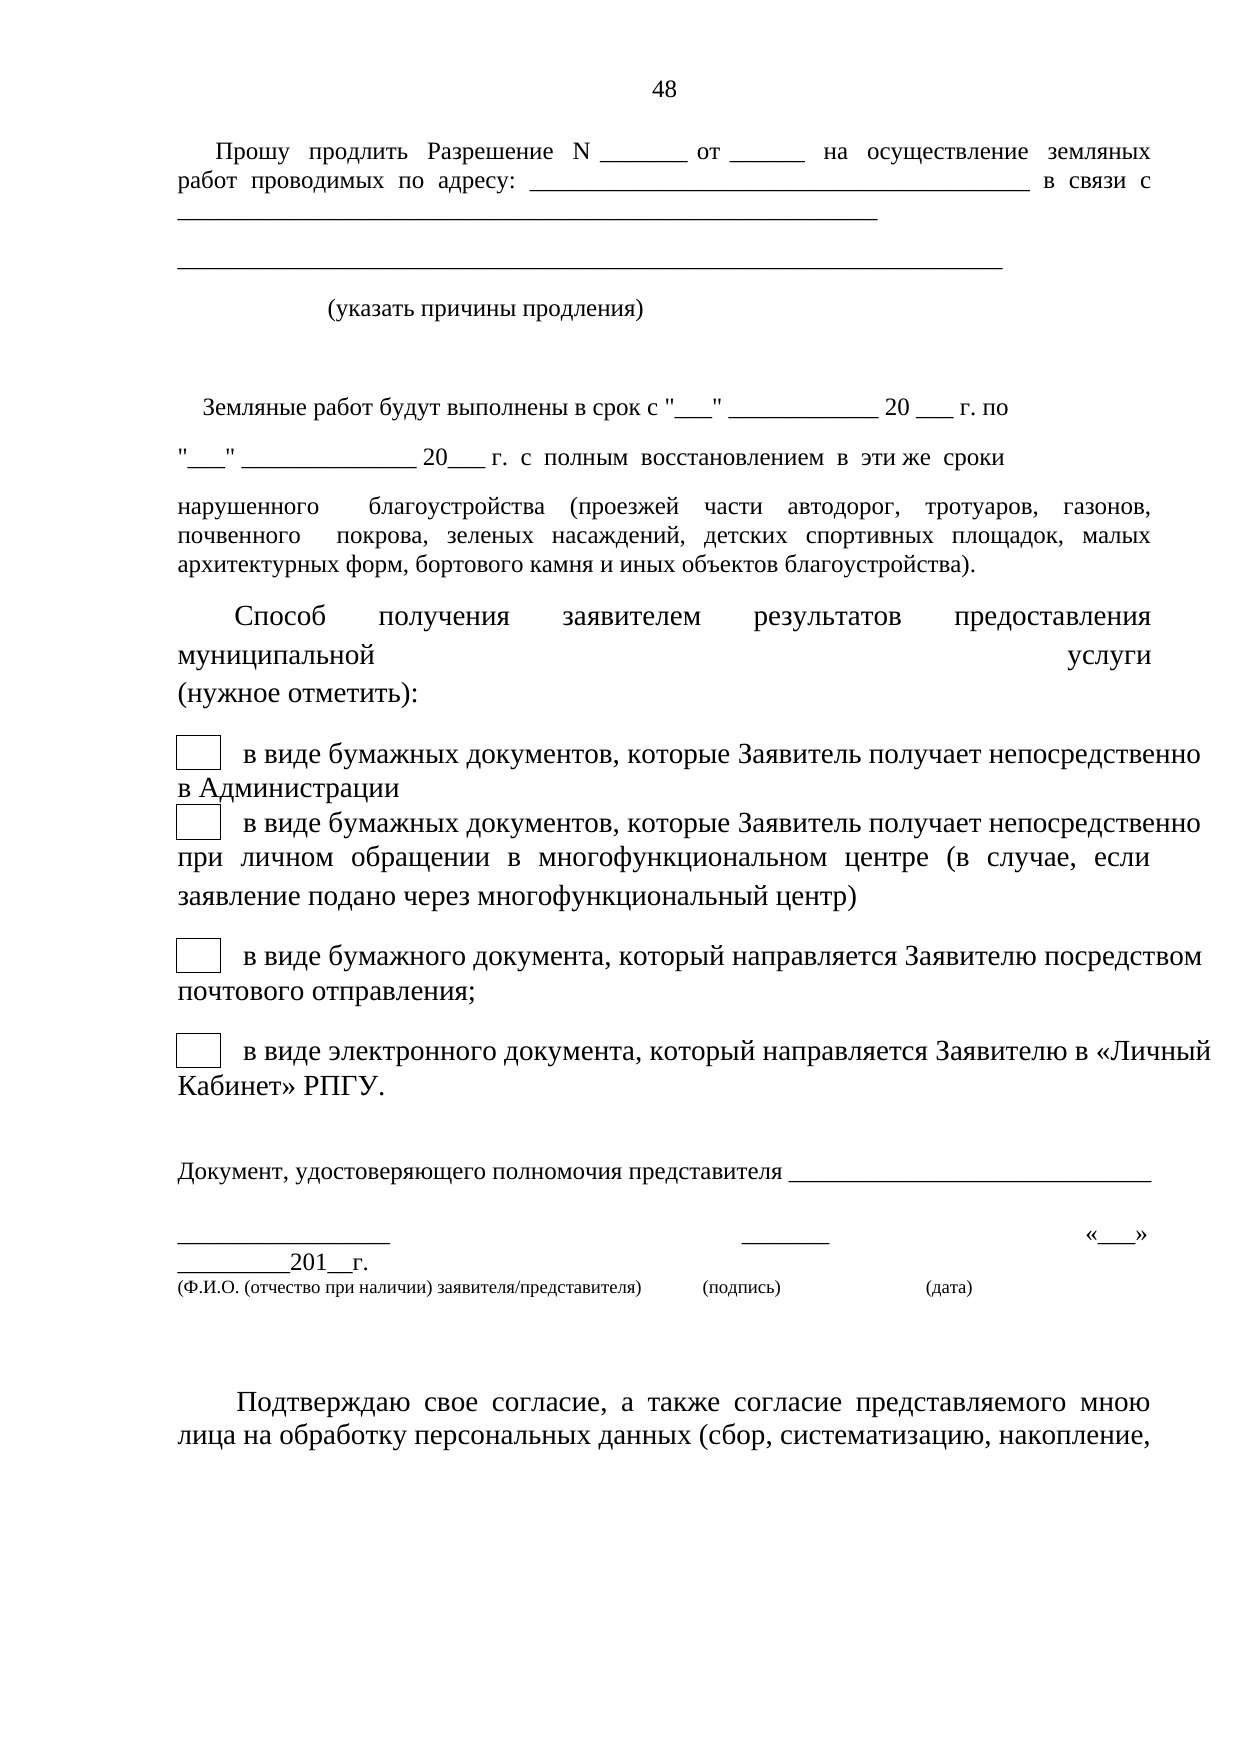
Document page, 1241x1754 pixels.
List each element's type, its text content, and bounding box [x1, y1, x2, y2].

table_header [177, 736, 220, 769]
text (указать причины продления) [177, 293, 1152, 322]
text в Администрации [177, 770, 1152, 804]
text Способ получения заявителем результатов предоставления муниципальной услуги (нужное отметить): [177, 598, 1152, 709]
table_header [177, 805, 220, 838]
text __________________________________________________________________ [177, 243, 1152, 272]
table_header в виде электронного документа, который направляется Заявителю в «Личный [221, 1033, 1220, 1067]
text Документ, удостоверяющего полномочия представителя _____________________________ [118, 1156, 1152, 1185]
text при личном обращении в многофункциональном центре (в случае, если заявление подано через многофункциональный центр) [177, 839, 1152, 912]
table_header [177, 939, 220, 972]
text _________________ _______ «___» _________201__г. [177, 1218, 1152, 1276]
table_header [177, 1034, 220, 1067]
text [177, 1384, 1152, 1451]
table_header в виде бумажных документов, которые Заявитель получает непосредственно [221, 735, 1220, 769]
text нарушенного благоустройства (проезжей части автодорог, тротуаров, газонов, почвенного покрова, зеленых насаждений, детских спортивных площадок, малых архитектурных форм, бортового камня и иных объектов благоустройства). [177, 491, 1152, 577]
text "___" ______________ 20___ г. с полным восстановлением в эти же сроки [177, 442, 1152, 470]
text Кабинет» РПГУ. [177, 1068, 1152, 1102]
text Прошу продлить Разрешение N _______ от ______ на осуществление земляных работ проводимых по адресу: ________________________________________ в связи с ________________________________________________________ [177, 136, 1152, 222]
text почтового отправления; [177, 973, 1152, 1007]
text (Ф.И.О. (отчество при наличии) заявителя/представителя) (подпись) (дата) [177, 1276, 1152, 1297]
text Земляные работ будут выполнены в срок с "___" ____________ 20 ___ г. по [177, 392, 1152, 421]
table_header в виде бумажных документов, которые Заявитель получает непосредственно [221, 804, 1220, 838]
table_header в виде бумажного документа, который направляется Заявителю посредством [221, 938, 1220, 972]
